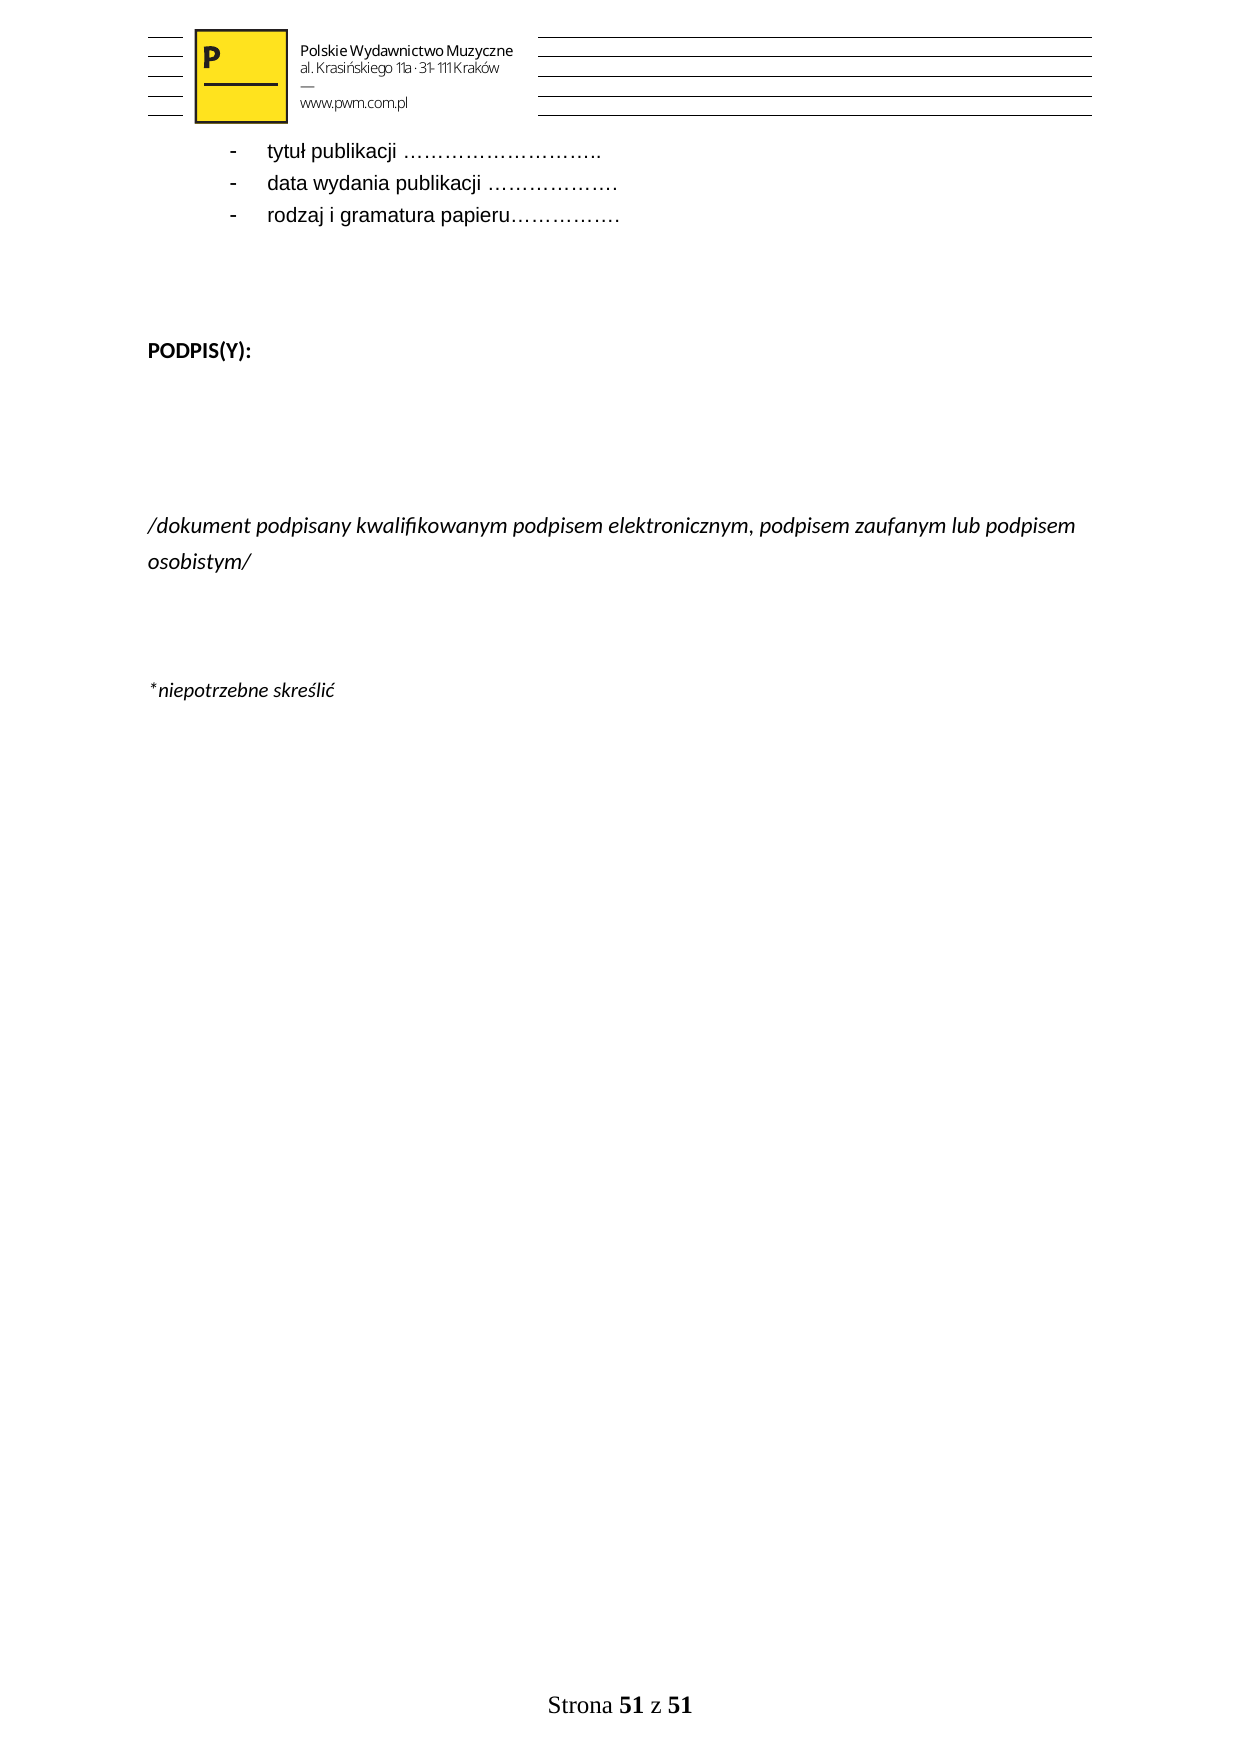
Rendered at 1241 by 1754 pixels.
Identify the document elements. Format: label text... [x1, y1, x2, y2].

text PODPIS(Y): [148, 337, 1093, 364]
list data wydania publikacji ………………. [229, 171, 1093, 195]
list tytuł publikacji ……………………….. [229, 139, 1093, 163]
text /dokument podpisany kwalifikowanym podpisem elektronicznym, podpisem zaufanym lub podpisem osobistym/ [148, 511, 1093, 576]
list rodzaj i gramatura papieru……………. [229, 203, 1093, 227]
text *niepotrzebne skreślić [148, 678, 1093, 703]
